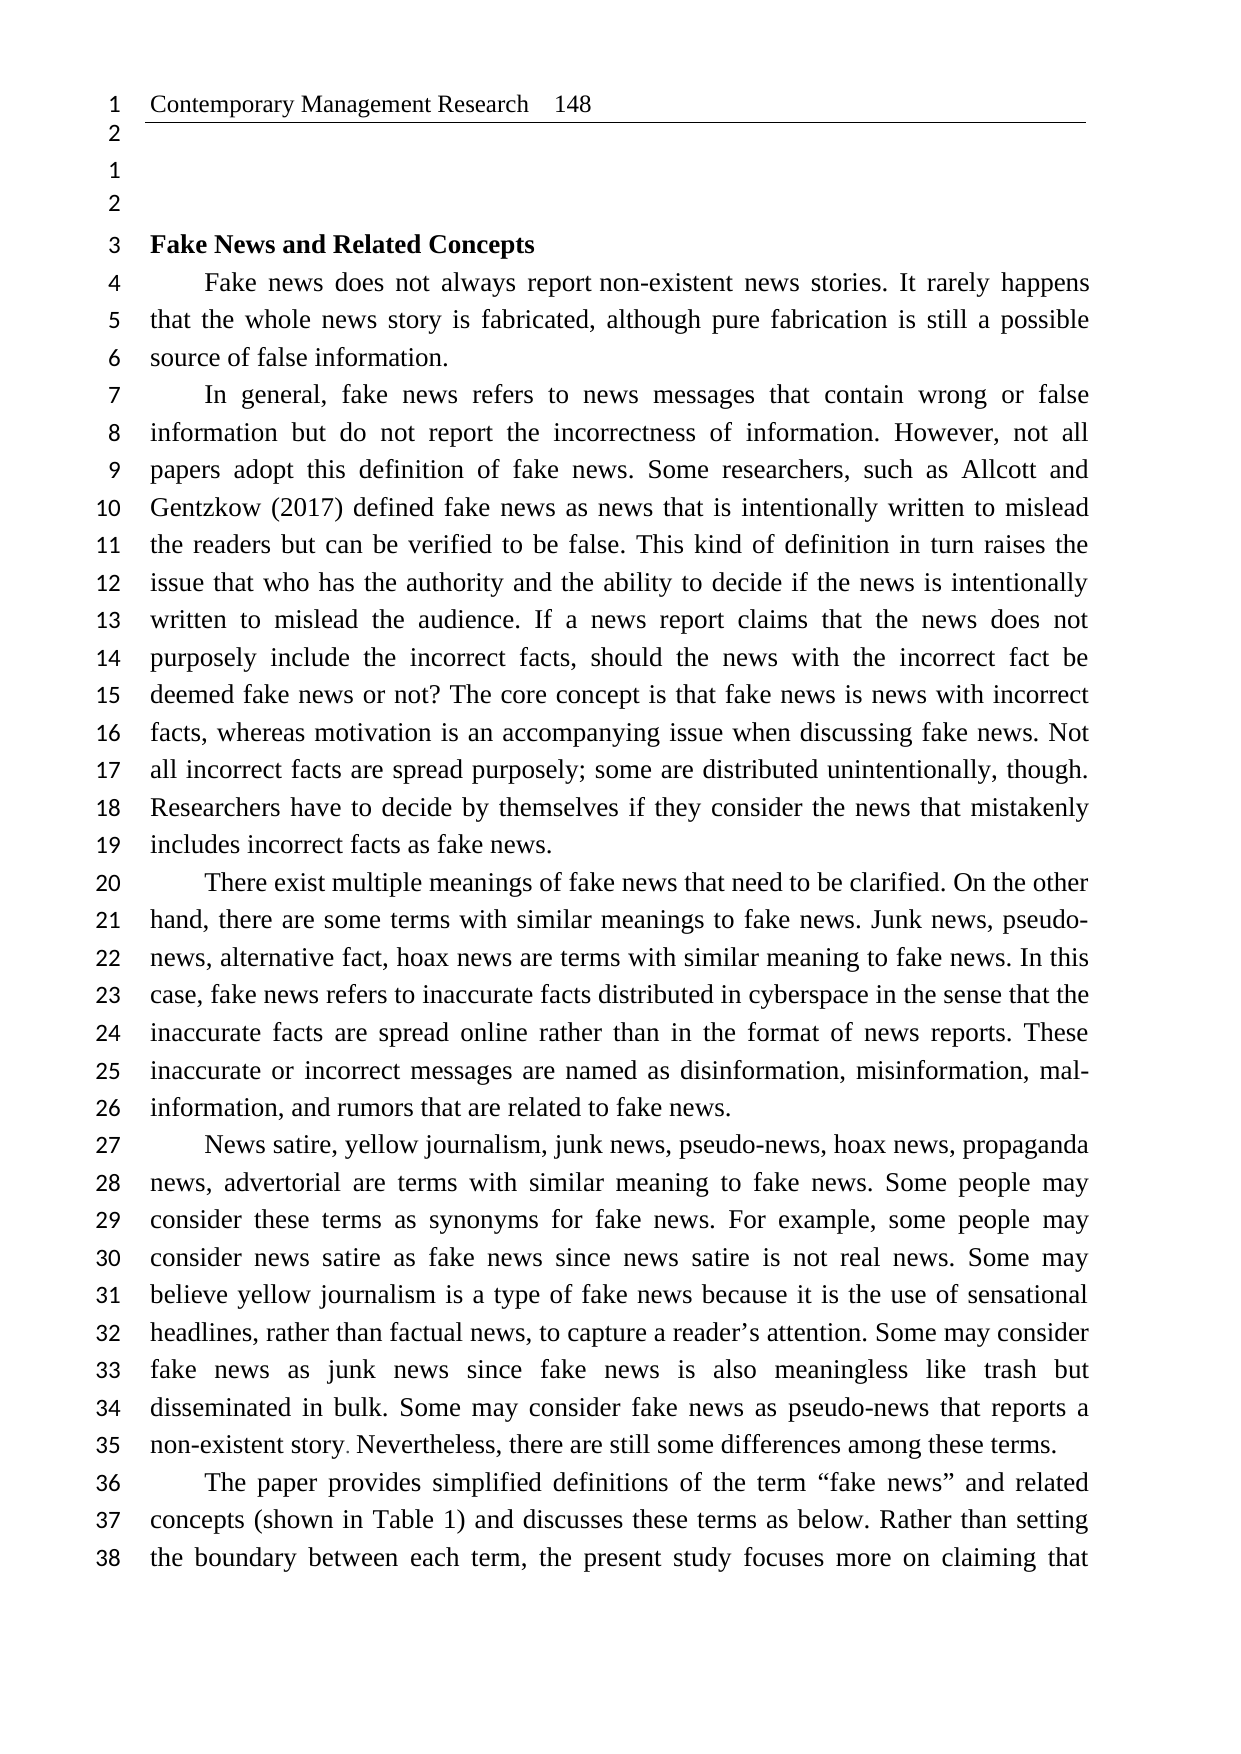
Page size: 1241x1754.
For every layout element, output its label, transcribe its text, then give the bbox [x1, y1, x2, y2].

text Fake news does not always report non-existent news stories. It rarely happens that the whole news story is fabricated, although pure fabrication is still a possible source of false information. [150, 262, 1090, 375]
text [150, 1462, 1090, 1575]
text News satire, yellow journalism, junk news, pseudo-news, hoax news, propaganda news, advertorial are terms with similar meaning to fake news. Some people may consider these terms as synonyms for fake news. For example, some people may consider news satire as fake news since news satire is not real news. Some may believe yellow journalism is a type of fake news because it is the use of sensational headlines, rather than factual news, to capture a reader’s attention. Some may consider fake news as junk news since fake news is also meaningless like trash but disseminated in bulk. Some may consider fake news as pseudo-news that reports a non-existent story. Nevertheless, there are still some differences among these terms. [150, 1125, 1090, 1462]
text There exist multiple meanings of fake news that need to be clarified. On the other hand, there are some terms with similar meanings to fake news. Junk news, pseudo-news, alternative fact, hoax news are terms with similar meaning to fake news. In this case, fake news refers to inaccurate facts distributed in cyberspace in the sense that the inaccurate facts are spread online rather than in the format of news reports. These inaccurate or incorrect messages are named as disinformation, misinformation, mal-information, and rumors that are related to fake news. [150, 862, 1090, 1125]
text In general, fake news refers to news messages that contain wrong or false information but do not report the incorrectness of information. However, not all papers adopt this definition of fake news. Some researchers, such as Allcott and Gentzkow (2017) defined fake news as news that is intentionally written to mislead the readers but can be verified to be false. This kind of definition in turn raises the issue that who has the authority and the ability to decide if the news is intentionally written to mislead the audience. If a news report claims that the news does not purposely include the incorrect facts, should the news with the incorrect fact be deemed fake news or not? The core concept is that fake news is news with incorrect facts, whereas motivation is an accompanying issue when discussing fake news. Not all incorrect facts are spread purposely; some are distributed unintentionally, though. Researchers have to decide by themselves if they consider the news that mistakenly includes incorrect facts as fake news. [150, 375, 1090, 862]
subtitle Fake News and Related Concepts [150, 225, 1090, 262]
